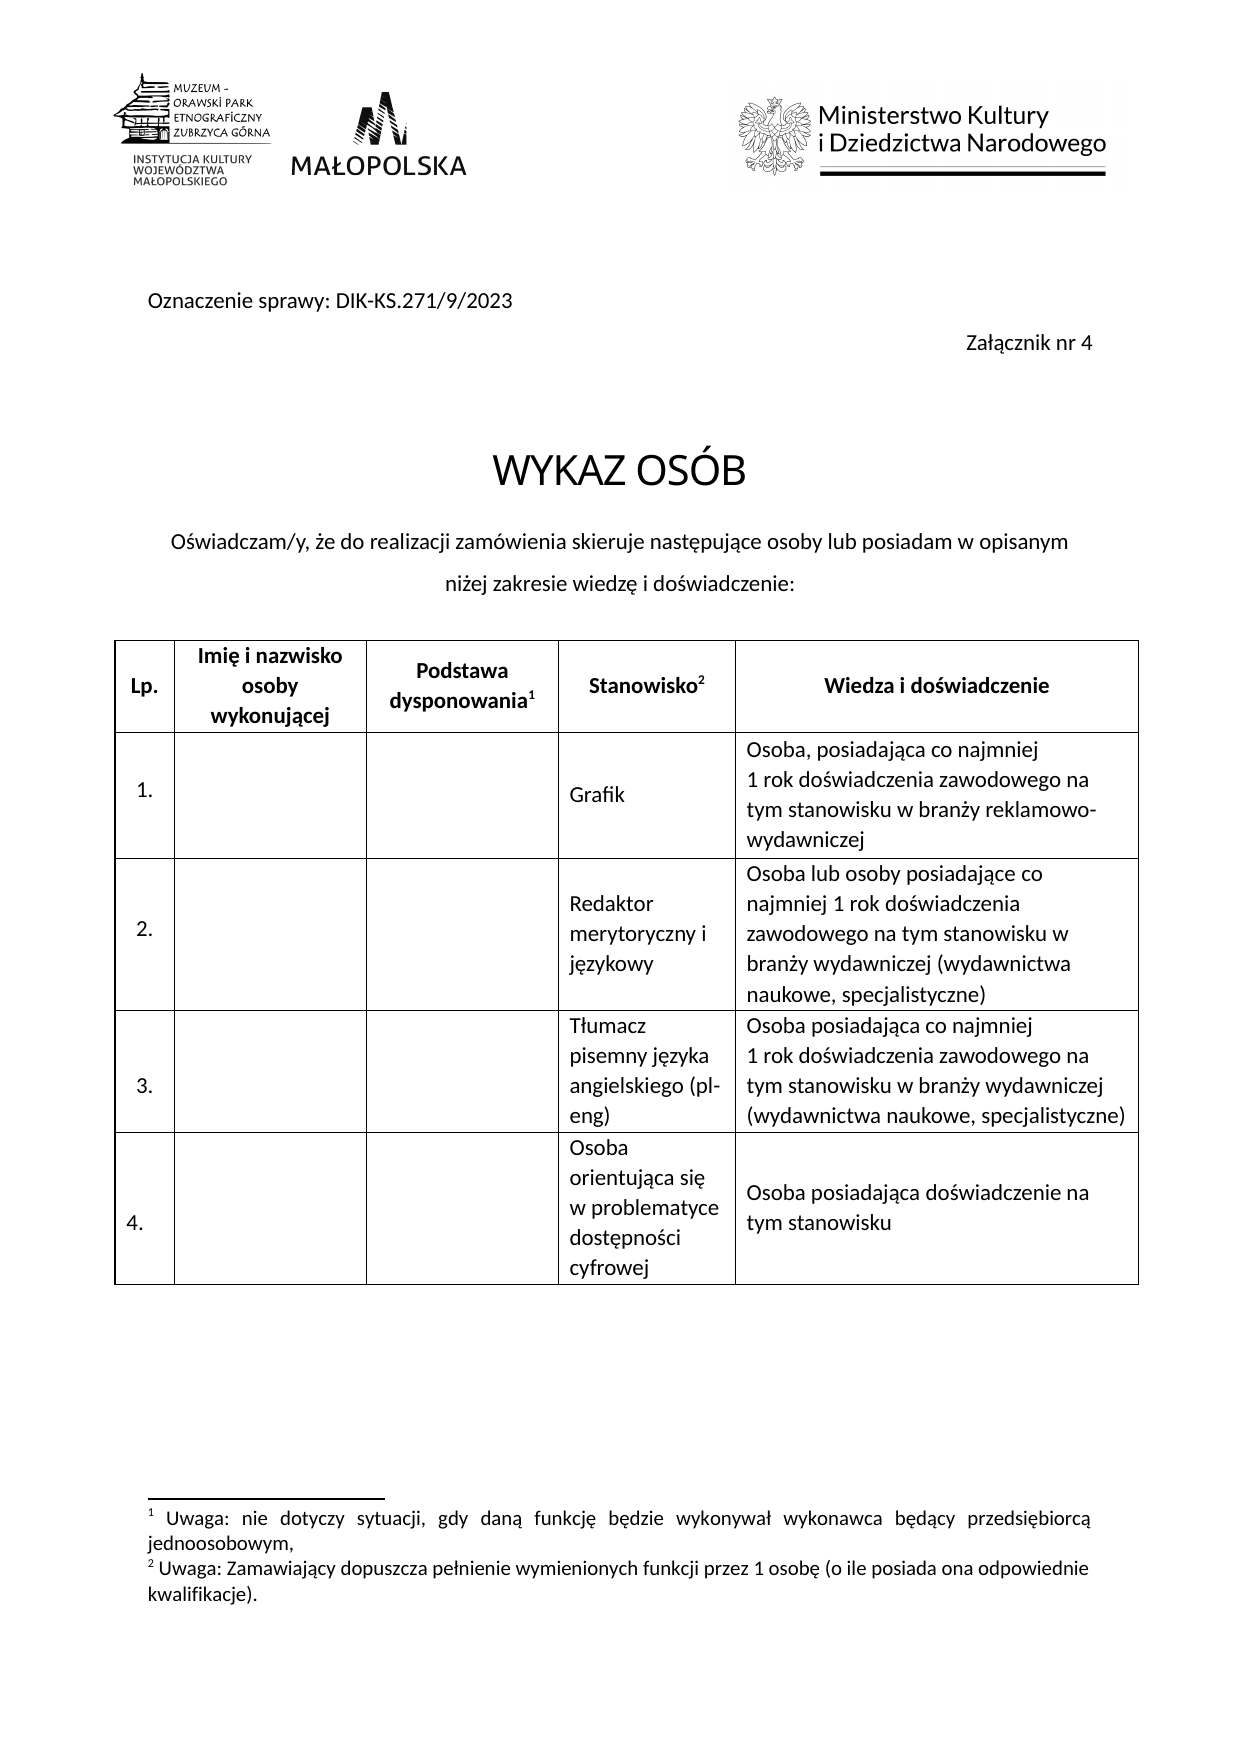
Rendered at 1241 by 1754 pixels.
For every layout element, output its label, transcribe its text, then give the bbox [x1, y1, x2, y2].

picture [96, 58, 531, 210]
table_cell Tłumacz pisemny języka angielskiego (pl-eng) [559, 1011, 735, 1132]
table_header Imię i nazwisko osoby wykonującej [175, 641, 366, 732]
table_cell Osoba orientująca się w problematyce dostępności cyfrowej [559, 1133, 735, 1284]
table_cell [175, 1133, 366, 1284]
table_cell [175, 859, 366, 1010]
table_cell Osoba lub osoby posiadające co najmniej 1 rok doświadczenia zawodowego na tym stanowisku w branży wydawniczej (wydawnictwa naukowe, specjalistyczne) [736, 859, 1138, 1010]
table_cell [367, 733, 558, 858]
table_cell 3. [116, 1011, 174, 1132]
table_cell 2. [116, 859, 174, 1010]
table_cell [367, 1011, 558, 1132]
text Oświadczam/y, że do realizacji zamówienia skieruje następujące osoby lub posiadam w opisanym niżej zakresie wiedzę i doświadczenie: [148, 527, 1093, 597]
table_header Podstawa dysponowania [367, 641, 558, 732]
table_cell Osoba posiadająca doświadczenie na tym stanowisku [736, 1133, 1138, 1284]
table_cell Grafik [559, 733, 735, 858]
table_header Wiedza i doświadczenie [736, 641, 1138, 732]
title WYKAZ OSÓB [148, 441, 1093, 498]
table_cell [367, 1133, 558, 1284]
table_cell Osoba, posiadająca co najmniej 1 rok doświadczenia zawodowego na tym stanowisku w branży reklamowo-wydawniczej [736, 733, 1138, 858]
table_cell Osoba posiadająca co najmniej 1 rok doświadczenia zawodowego na tym stanowisku w branży wydawniczej (wydawnictwa naukowe, specjalistyczne) [736, 1011, 1138, 1132]
table_header Stanowisko [559, 641, 735, 732]
text Załącznik nr 4 [148, 328, 1093, 356]
table_cell 1. [116, 733, 174, 858]
table_header Lp. [116, 641, 174, 732]
table_cell [367, 859, 558, 1010]
text Oznaczenie sprawy: DIK-KS.271/9/2023 [148, 286, 1093, 314]
table_cell [175, 733, 366, 858]
table_cell 4. [116, 1133, 174, 1284]
picture [720, 78, 1130, 194]
table_cell Redaktor merytoryczny i językowy [559, 859, 735, 1010]
table_cell [175, 1011, 366, 1132]
